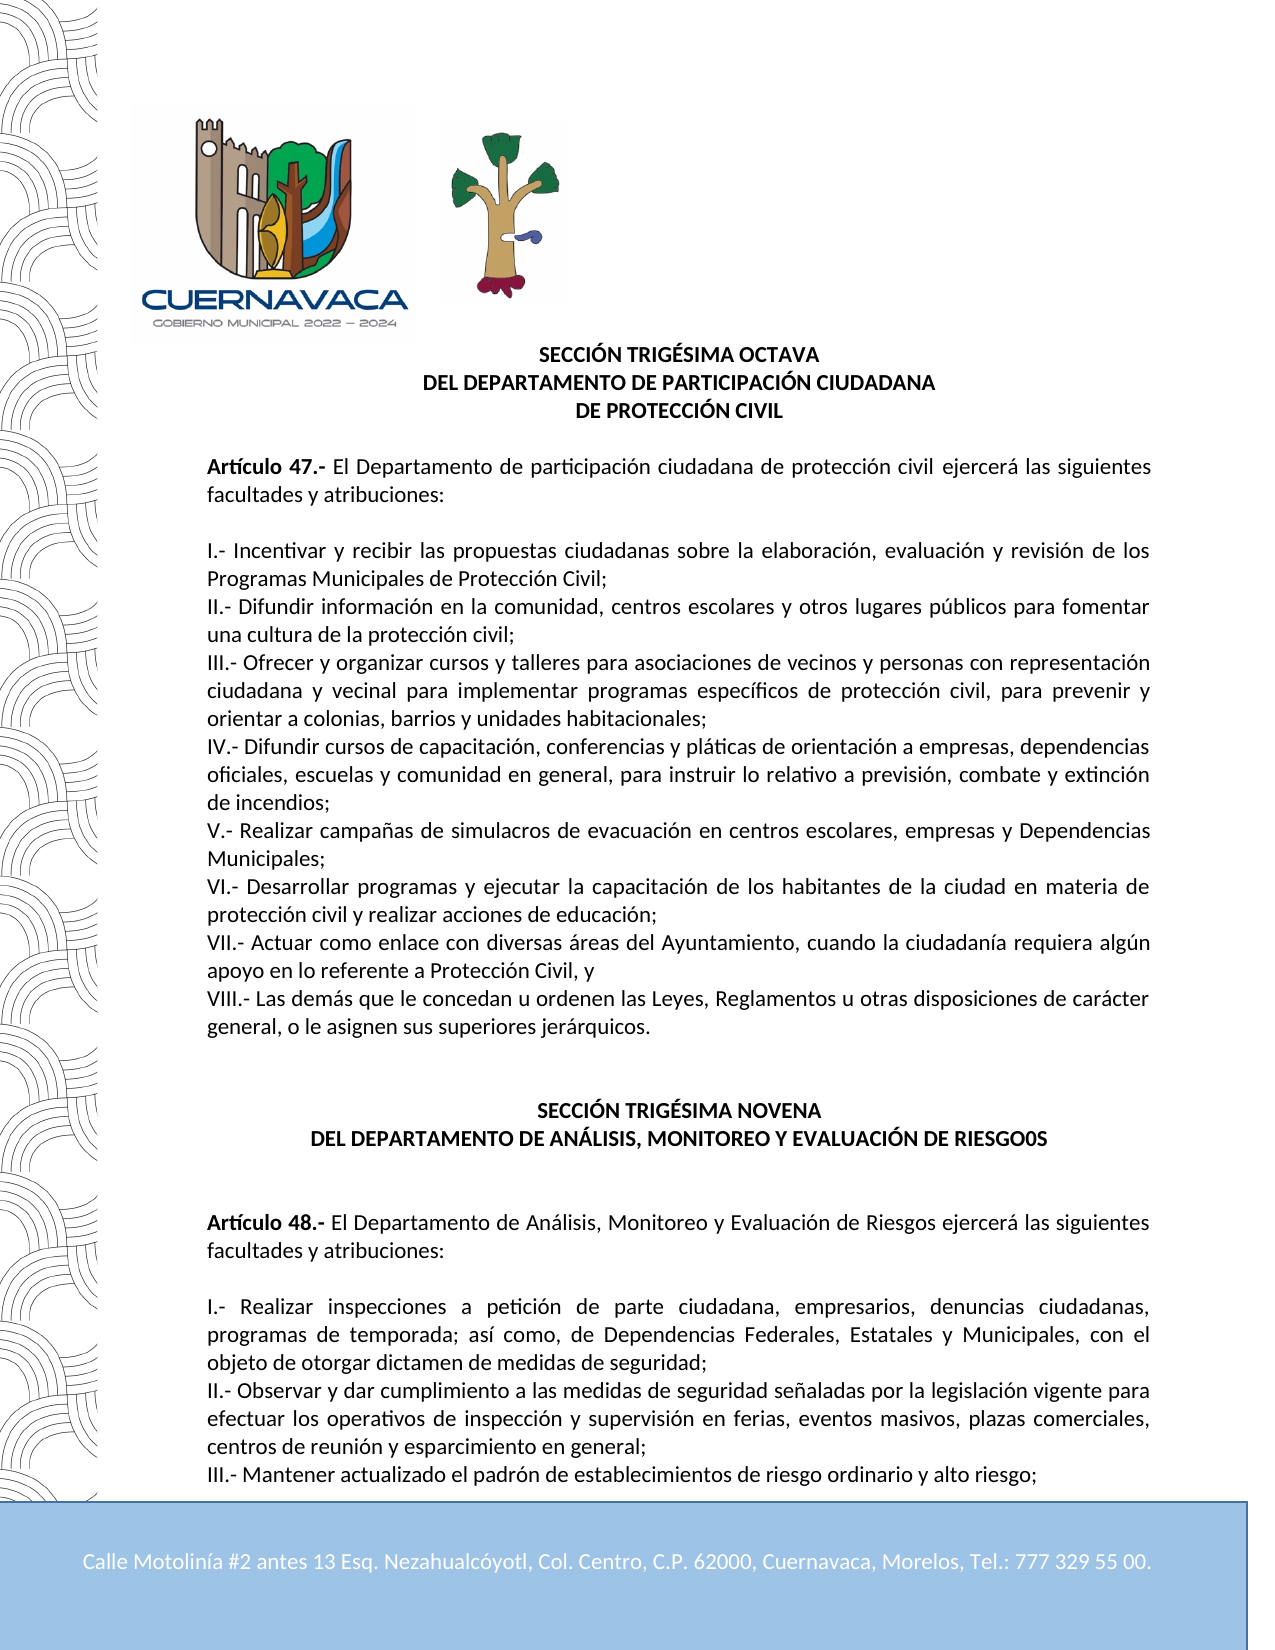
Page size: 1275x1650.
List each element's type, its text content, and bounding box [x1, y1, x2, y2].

text DEL DEPARTAMENTO DE ANÁLISIS, MONITOREO Y EVALUACIÓN DE RIESGO0S [207, 1124, 1152, 1152]
list VII.- Actuar como enlace con diversas áreas del Ayuntamiento, cuando la ciudadanía requiera algún apoyo en lo referente a Protección Civil, y [207, 928, 1152, 984]
text SECCIÓN TRIGÉSIMA OCTAVA [207, 340, 1152, 368]
list I.- Incentivar y recibir las propuestas ciudadanas sobre la elaboración, evaluación y revisión de los Programas Municipales de Protección Civil; [207, 536, 1152, 592]
picture [0, 0, 98, 1501]
list VI.- Desarrollar programas y ejecutar la capacitación de los habitantes de la ciudad en materia de protección civil y realizar acciones de educación; [207, 872, 1152, 928]
text I.- Realizar inspecciones a petición de parte ciudadana, empresarios, denuncias ciudadanas, programas de temporada; así como, de Dependencias Federales, Estatales y Municipales, con el objeto de otorgar dictamen de medidas de seguridad; [207, 1292, 1152, 1376]
picture [130, 104, 418, 345]
list II.- Difundir información en la comunidad, centros escolares y otros lugares públicos para fomentar una cultura de la protección civil; [207, 592, 1152, 648]
list IV.- Difundir cursos de capacitación, conferencias y pláticas de orientación a empresas, dependencias oficiales, escuelas y comunidad en general, para instruir lo relativo a previsión, combate y extinción de incendios; [207, 732, 1152, 816]
text III.- Mantener actualizado el padrón de establecimientos de riesgo ordinario y alto riesgo; [207, 1461, 1152, 1488]
text DE PROTECCIÓN CIVIL [207, 396, 1152, 424]
list VIII.- Las demás que le concedan u ordenen las Leyes, Reglamentos u otras disposiciones de carácter general, o le asignen sus superiores jerárquicos. [207, 984, 1152, 1040]
list V.- Realizar campañas de simulacros de evacuación en centros escolares, empresas y Dependencias Municipales; [207, 816, 1152, 872]
text DEL DEPARTAMENTO DE PARTICIPACIÓN CIUDADANA [207, 368, 1152, 396]
text Artículo 47.- El Departamento de participación ciudadana de protección civil ejercerá las siguientes facultades y atribuciones: [207, 452, 1152, 508]
text SECCIÓN TRIGÉSIMA NOVENA [207, 1096, 1152, 1124]
text II.- Observar y dar cumplimiento a las medidas de seguridad señaladas por la legislación vigente para efectuar los operativos de inspección y supervisión en ferias, eventos masivos, plazas comerciales, centros de reunión y esparcimiento en general; [207, 1376, 1152, 1461]
list III.- Ofrecer y organizar cursos y talleres para asociaciones de vecinos y personas con representación ciudadana y vecinal para implementar programas específicos de protección civil, para prevenir y orientar a colonias, barrios y unidades habitacionales; [207, 648, 1152, 732]
text Artículo 48.- El Departamento de Análisis, Monitoreo y Evaluación de Riesgos ejercerá las siguientes facultades y atribuciones: [207, 1208, 1152, 1264]
picture [440, 120, 570, 305]
